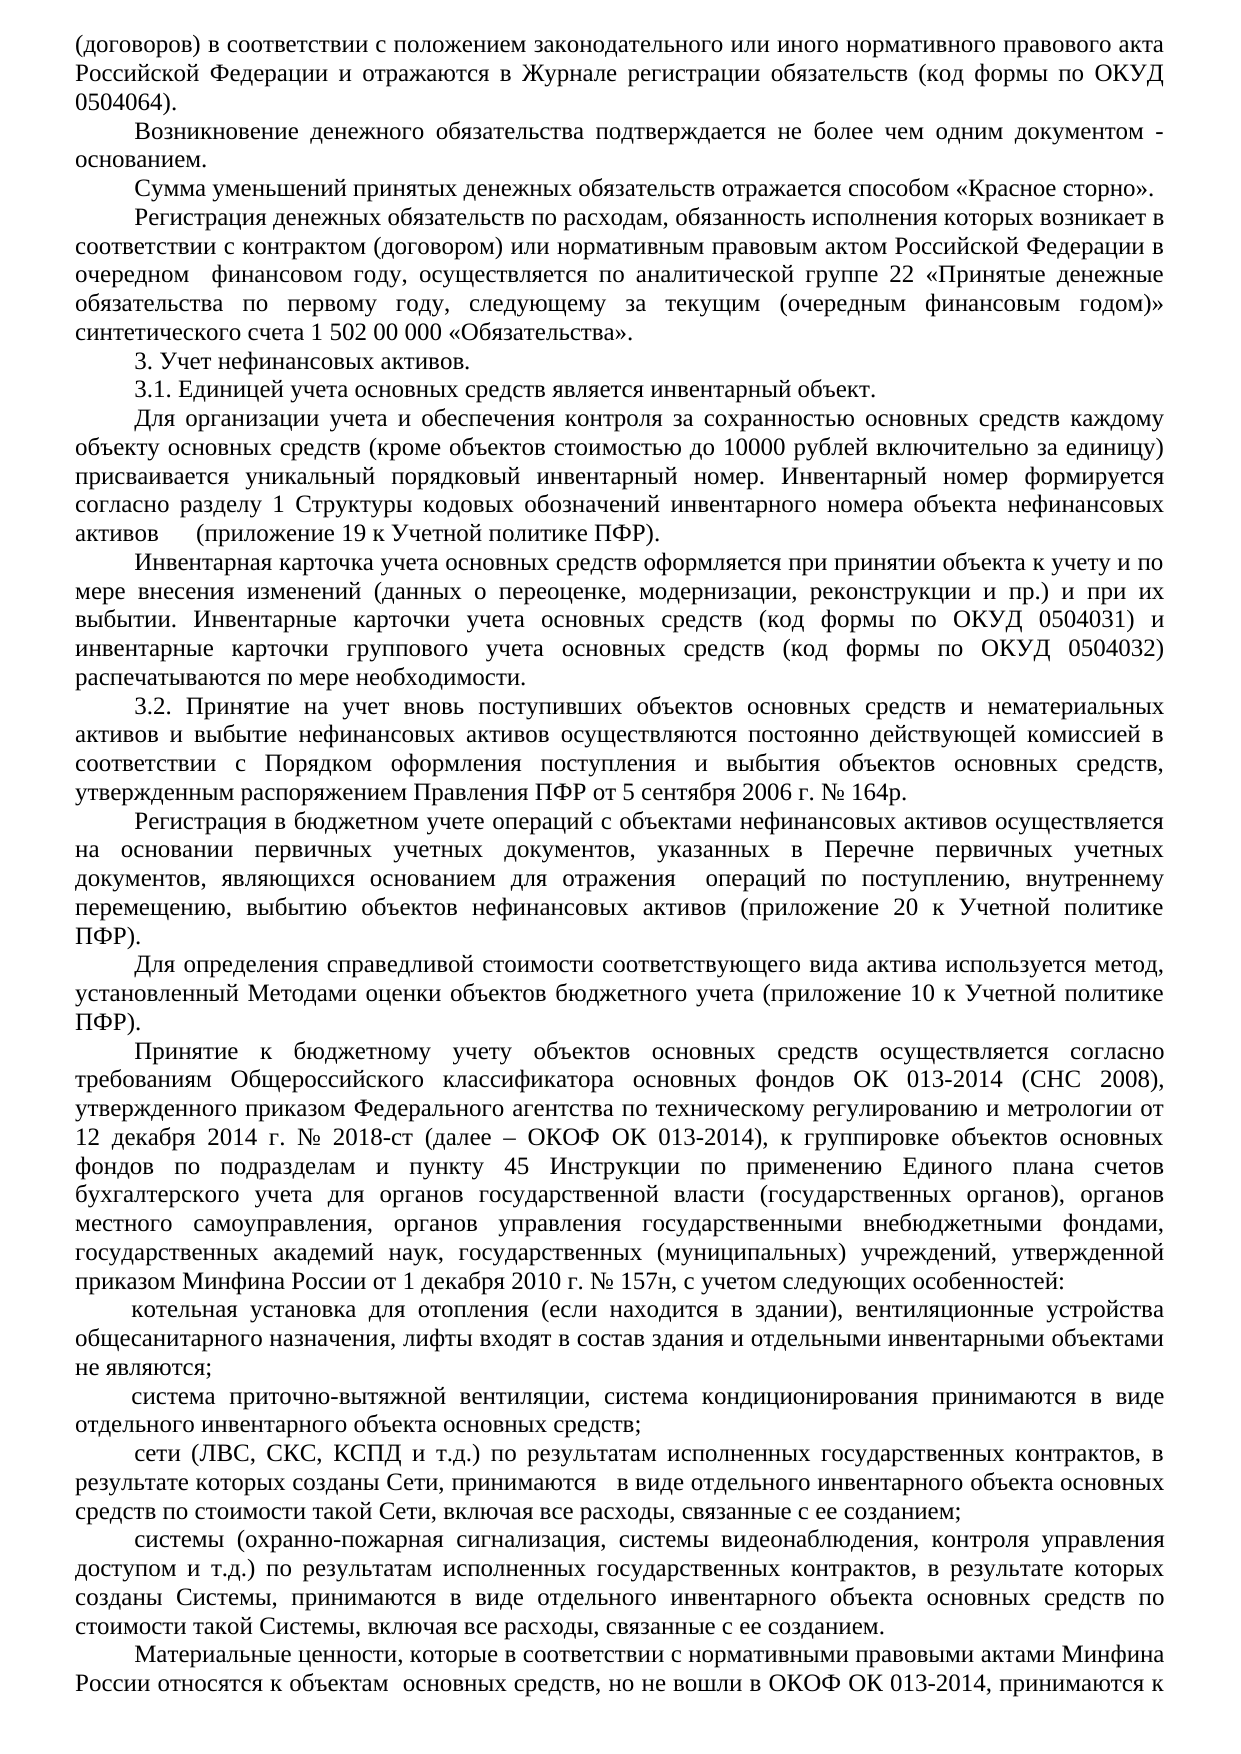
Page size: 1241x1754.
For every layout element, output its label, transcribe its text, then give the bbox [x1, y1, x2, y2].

text система приточно-вытяжной вентиляции, система кондиционирования принимаются в виде отдельного инвентарного объекта основных средств; [75, 1381, 1165, 1438]
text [75, 1639, 1165, 1697]
text Сумма уменьшений принятых денежных обязательств отражается способом «Красное сторно». [75, 173, 1165, 202]
text котельная установка для отопления (если находится в здании), вентиляционные устройства общесанитарного назначения, лифты входят в состав здания и отдельными инвентарными объектами не являются; [75, 1294, 1165, 1381]
text 3.1. Единицей учета основных средств является инвентарный объект. [75, 374, 1165, 403]
text системы (охранно-пожарная сигнализация, системы видеонаблюдения, контроля управления доступом и т.д.) по результатам исполненных государственных контрактов, в результате которых созданы Системы, принимаются в виде отдельного инвентарного объекта основных средств по стоимости такой Системы, включая все расходы, связанные с ее созданием. [75, 1524, 1165, 1639]
text Регистрация денежных обязательств по расходам, обязанность исполнения которых возникает в соответствии с контрактом (договором) или нормативным правовым актом Российской Федерации в очередном финансовом году, осуществляется по аналитической группе 22 «Принятые денежные обязательства по первому году, следующему за текущим (очередным финансовым годом)» синтетического счета 1 502 00 000 «Обязательства». [75, 202, 1165, 346]
text Регистрация в бюджетном учете операций с объектами нефинансовых активов осуществляется на основании первичных учетных документов, указанных в Перечне первичных учетных документов, являющихся основанием для отражения операций по поступлению, внутреннему перемещению, выбытию объектов нефинансовых активов (приложение 20 к Учетной политике ПФР). [75, 806, 1165, 949]
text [75, 29, 1165, 116]
text Для организации учета и обеспечения контроля за сохранностью основных средств каждому объекту основных средств (кроме объектов стоимостью до 10000 рублей включительно за единицу) присваивается уникальный порядковый инвентарный номер. Инвентарный номер формируется согласно разделу 1 Структуры кодовых обозначений инвентарного номера объекта нефинансовых активов (приложение 19 к Учетной политике ПФР). [75, 403, 1165, 547]
text 3.2. Принятие на учет вновь поступивших объектов основных средств и нематериальных активов и выбытие нефинансовых активов осуществляются постоянно действующей комиссией в соответствии с Порядком оформления поступления и выбытия объектов основных средств, утвержденным распоряжением Правления ПФР от 5 сентября 2006 г. № 164р. [75, 691, 1165, 806]
text сети (ЛВС, СКС, КСПД и т.д.) по результатам исполненных государственных контрактов, в результате которых созданы Сети, принимаются в виде отдельного инвентарного объекта основных средств по стоимости такой Сети, включая все расходы, связанные с ее созданием; [75, 1438, 1165, 1524]
text Для определения справедливой стоимости соответствующего вида актива используется метод, установленный Методами оценки объектов бюджетного учета (приложение 10 к Учетной политике ПФР). [75, 949, 1165, 1036]
text Инвентарная карточка учета основных средств оформляется при принятии объекта к учету и по мере внесения изменений (данных о переоценке, модернизации, реконструкции и пр.) и при их выбытии. Инвентарные карточки учета основных средств (код формы по ОКУД 0504031) и инвентарные карточки группового учета основных средств (код формы по ОКУД 0504032) распечатываются по мере необходимости. [75, 547, 1165, 691]
text Принятие к бюджетному учету объектов основных средств осуществляется согласно требованиям Общероссийского классификатора основных фондов ОК 013-2014 (СНС 2008), утвержденного приказом Федерального агентства по техническому регулированию и метрологии от 12 декабря 2014 г. № 2018-ст (далее – ОКОФ ОК 013-2014), к группировке объектов основных фондов по подразделам и пункту 45 Инструкции по применению Единого плана счетов бухгалтерского учета для органов государственной власти (государственных органов), органов местного самоуправления, органов управления государственными внебюджетными фондами, государственных академий наук, государственных (муниципальных) учреждений, утвержденной приказом Минфина России от 1 декабря 2010 г. № 157н, с учетом следующих особенностей: [75, 1036, 1165, 1294]
text Возникновение денежного обязательства подтверждается не более чем одним документом - основанием. [75, 116, 1165, 173]
text 3. Учет нефинансовых активов. [75, 346, 1165, 374]
